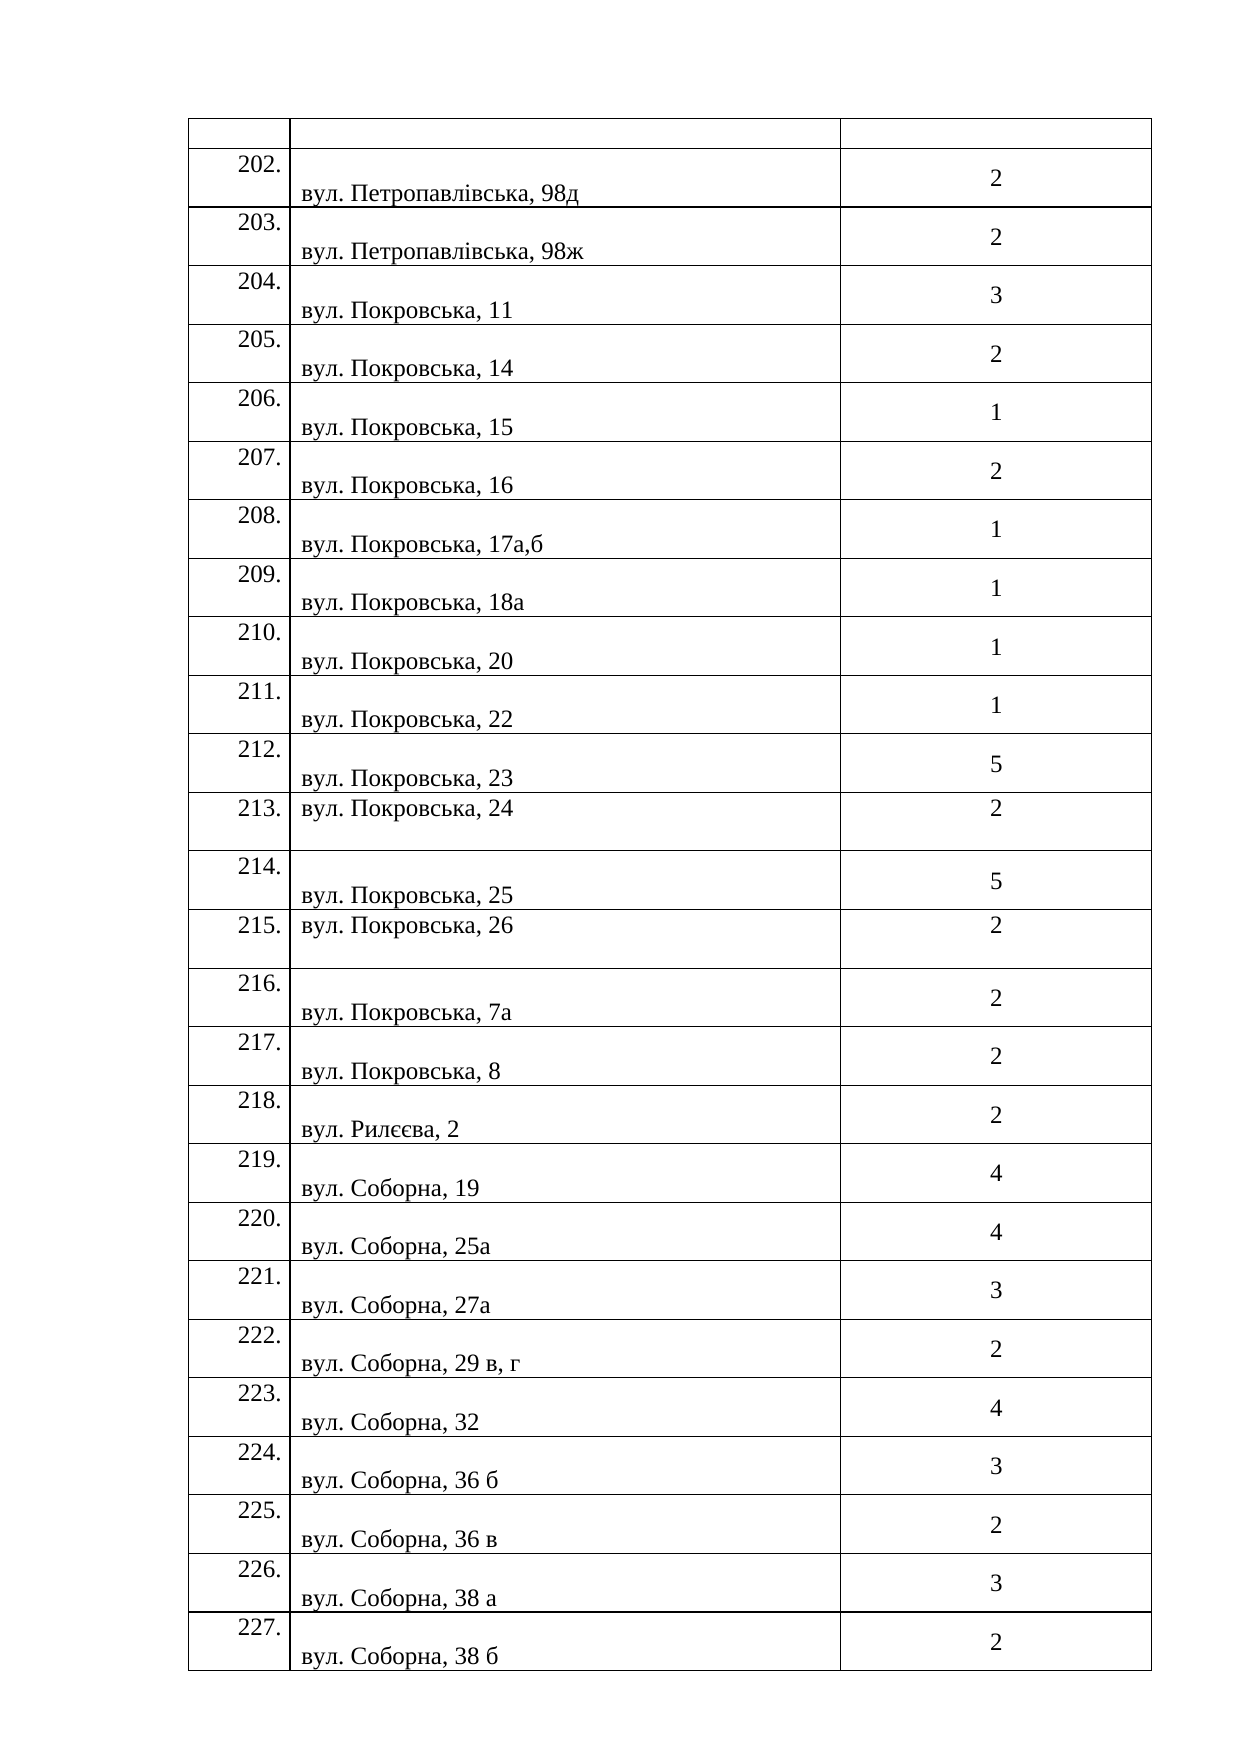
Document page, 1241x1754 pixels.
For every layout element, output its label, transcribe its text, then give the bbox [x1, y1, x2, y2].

table_cell вул. Покровська, 15 [291, 383, 840, 441]
table_cell [189, 1261, 289, 1319]
table_cell 2 [841, 1495, 1151, 1553]
table_cell [189, 1437, 289, 1494]
table_cell [189, 149, 289, 206]
table_cell 2 [841, 1027, 1151, 1084]
table_cell [189, 676, 289, 733]
table_cell вул. Покровська, 20 [291, 617, 840, 675]
table_cell [189, 1144, 289, 1202]
table_cell вул. Покровська, 11 [291, 266, 840, 323]
table_cell [189, 1203, 289, 1260]
table_cell 3 [841, 1437, 1151, 1494]
table_cell [189, 119, 289, 148]
table_cell вул. Соборна, 36 б [291, 1437, 840, 1494]
table_cell 2 [841, 208, 1151, 265]
table_cell 4 [841, 1378, 1151, 1436]
table_cell вул. Покровська, 18а [291, 559, 840, 616]
table_cell 3 [841, 1261, 1151, 1319]
table_cell [189, 500, 289, 558]
table_cell вул. Покровська, 8 [291, 1027, 840, 1084]
table_cell вул. Покровська, 22 [291, 676, 840, 733]
table_cell 3 [841, 266, 1151, 323]
table_cell вул. Рилєєва, 2 [291, 1086, 840, 1143]
table_cell вул. Петропавлівська, 98д [291, 149, 840, 206]
table_cell 2 [841, 910, 1151, 967]
table_cell 1 [841, 676, 1151, 733]
table_cell 2 [841, 793, 1151, 850]
table_cell вул. Покровська, 17а,б [291, 500, 840, 558]
table_cell вул. Соборна, 29 в, г [291, 1320, 840, 1377]
table_cell вул. Соборна, 19 [291, 1144, 840, 1202]
table_cell [189, 559, 289, 616]
table_cell [189, 910, 289, 967]
table_cell [189, 325, 289, 382]
table_cell вул. Покровська, 7а [291, 969, 840, 1026]
table_cell 1 [841, 500, 1151, 558]
table_cell вул. Соборна, 25а [291, 1203, 840, 1260]
table_cell 5 [841, 851, 1151, 909]
table_cell [189, 793, 289, 850]
table_cell 4 [841, 1203, 1151, 1260]
table_cell вул. Покровська, 25 [291, 851, 840, 909]
table_cell вул. Петропавлівська, 98ж [291, 208, 840, 265]
table_cell 5 [841, 119, 1151, 148]
table_cell [189, 442, 289, 499]
table_cell [189, 1378, 289, 1436]
table_cell [189, 1613, 289, 1670]
table_cell вул. Покровська, 14 [291, 325, 840, 382]
table_cell 2 [841, 325, 1151, 382]
table_cell вул. Покровська, 26 [291, 910, 840, 967]
table_cell [189, 383, 289, 441]
table_cell вул. Покровська, 16 [291, 442, 840, 499]
table_cell 1 [841, 559, 1151, 616]
table_cell 2 [841, 969, 1151, 1026]
table_cell вул. Соборна, 36 в [291, 1495, 840, 1553]
table_cell вул. Покровська, 24 [291, 793, 840, 850]
table_cell [189, 266, 289, 323]
table_cell 1 [841, 617, 1151, 675]
table_cell [189, 1554, 289, 1611]
table_cell вул. Соборна, 32 [291, 1378, 840, 1436]
table_cell 3 [841, 1554, 1151, 1611]
table_cell вул. Соборна, 38 б [291, 1613, 840, 1670]
table_cell 2 [841, 1613, 1151, 1670]
table_cell [189, 1320, 289, 1377]
table_cell [189, 617, 289, 675]
table_cell вул. Покровська, 23 [291, 734, 840, 792]
table_cell вул. Соборна, 38 а [291, 1554, 840, 1611]
table_cell [189, 734, 289, 792]
table_cell 5 [841, 734, 1151, 792]
table_cell [189, 1086, 289, 1143]
table_cell [189, 969, 289, 1026]
table_cell [189, 1495, 289, 1553]
table_cell 2 [841, 149, 1151, 206]
table_cell [189, 208, 289, 265]
table_cell 1 [841, 383, 1151, 441]
table_cell 2 [841, 442, 1151, 499]
table_cell 4 [841, 1144, 1151, 1202]
table_cell 2 [841, 1086, 1151, 1143]
table_cell [189, 851, 289, 909]
table_cell [189, 1027, 289, 1084]
table_cell 2 [841, 1320, 1151, 1377]
table_cell вул. Соборна, 27а [291, 1261, 840, 1319]
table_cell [291, 119, 840, 148]
